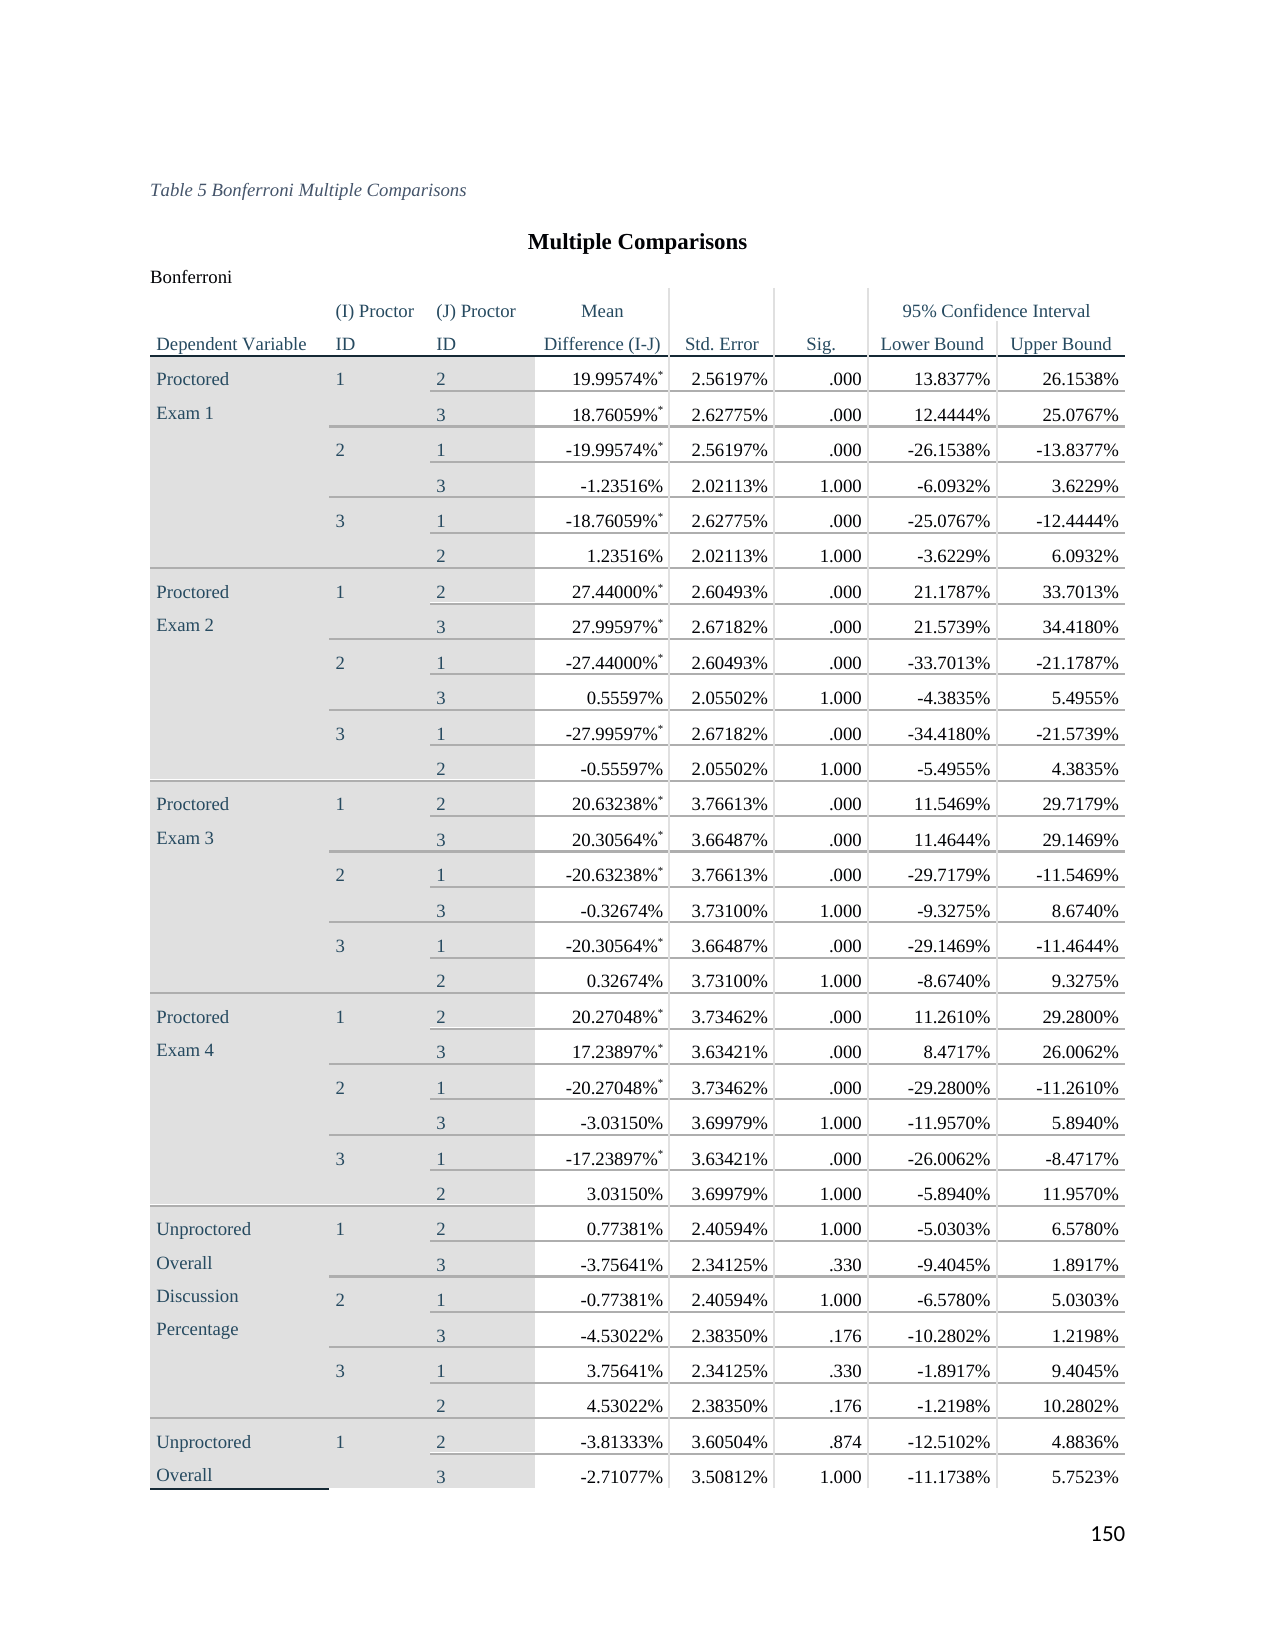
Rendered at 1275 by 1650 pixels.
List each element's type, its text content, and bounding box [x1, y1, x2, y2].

table_cell -9.3275% [869, 888, 996, 921]
table_header Multiple Comparisons [150, 221, 1125, 254]
table_cell 3 [430, 1030, 535, 1063]
table_cell 1 [430, 1348, 535, 1382]
table_cell 4.53022% [535, 1384, 668, 1417]
table_cell 2.05502% [670, 746, 773, 779]
table_cell 11.2610% [869, 994, 996, 1027]
table_cell 1.000 [775, 1100, 867, 1134]
table_cell 9.3275% [998, 959, 1125, 992]
table_cell 17.23897%* [535, 1030, 668, 1063]
table_cell Proctored Exam 3 [150, 782, 329, 992]
table_cell 3.75641% [535, 1348, 668, 1382]
table_cell .000 [775, 1030, 867, 1063]
table_cell -0.77381% [535, 1278, 668, 1311]
table_cell 2.02113% [670, 534, 773, 567]
table_cell 20.63238%* [535, 782, 668, 815]
table_cell 29.7179% [998, 782, 1125, 815]
table_cell Unproctored Overall Written Assignment Percentage [150, 1419, 329, 1488]
table_cell 2 [329, 428, 430, 496]
table_cell 3.69979% [670, 1100, 773, 1134]
table_cell 19.99574%* [535, 357, 668, 390]
table_cell 25.0767% [998, 392, 1125, 425]
table_cell 3.73100% [670, 888, 773, 921]
table_cell Sig. [775, 288, 867, 354]
table_cell 2 [430, 1171, 535, 1204]
table_cell 2 [430, 357, 535, 390]
table_cell -33.7013% [869, 640, 996, 673]
table_cell Unproctored Overall Discussion Percentage [150, 1207, 329, 1417]
table_cell 26.1538% [998, 357, 1125, 390]
table_cell 3.69979% [670, 1171, 773, 1204]
table_cell .000 [775, 853, 867, 886]
table_cell 2.38350% [670, 1384, 773, 1417]
table_cell 26.0062% [998, 1030, 1125, 1063]
table_cell 2.34125% [670, 1348, 773, 1382]
table_cell .176 [775, 1384, 867, 1417]
table_cell 3.73462% [670, 1065, 773, 1098]
table_cell 3.76613% [670, 782, 773, 815]
table_cell 5.7523% [998, 1455, 1125, 1488]
table_cell -1.8917% [869, 1348, 996, 1382]
table_cell 3 [329, 711, 430, 779]
table_cell -6.5780% [869, 1278, 996, 1311]
table_cell -5.8940% [869, 1171, 996, 1204]
table_cell 4.3835% [998, 746, 1125, 779]
table_cell 4.8836% [998, 1419, 1125, 1452]
table_cell 3.50812% [670, 1455, 773, 1488]
table_cell 1 [430, 428, 535, 461]
table_cell 2.62775% [670, 498, 773, 532]
table_cell 2.05502% [670, 675, 773, 709]
table_cell -20.27048%* [535, 1065, 668, 1098]
table_cell 5.0303% [998, 1278, 1125, 1311]
table_cell -27.44000%* [535, 640, 668, 673]
table_cell 33.7013% [998, 569, 1125, 602]
table_cell 1.8917% [998, 1242, 1125, 1275]
table_cell 95% Confidence Interval [869, 288, 1125, 321]
table_cell .176 [775, 1313, 867, 1346]
table_cell 3.73462% [670, 994, 773, 1027]
table_cell -3.6229% [869, 534, 996, 567]
table_cell Proctored Exam 2 [150, 569, 329, 779]
table_cell 3 [430, 817, 535, 850]
table_cell 20.30564%* [535, 817, 668, 850]
table_cell 1 [430, 853, 535, 886]
table_cell Proctored Exam 4 [150, 994, 329, 1204]
table_cell -4.3835% [869, 675, 996, 709]
table_cell 2.40594% [670, 1278, 773, 1311]
table_cell 1 [430, 498, 535, 532]
table_cell 1.000 [775, 959, 867, 992]
table_cell .000 [775, 711, 867, 744]
table_cell 2.60493% [670, 569, 773, 602]
table_cell 2 [329, 1278, 430, 1346]
table_cell -26.0062% [869, 1136, 996, 1169]
table_cell 2 [430, 746, 535, 779]
table_cell 1 [329, 1207, 430, 1275]
table_cell 2.40594% [670, 1207, 773, 1240]
table_cell 3.60504% [670, 1419, 773, 1452]
table_cell -3.03150% [535, 1100, 668, 1134]
table_cell 12.4444% [869, 392, 996, 425]
table_cell 1 [329, 1419, 430, 1488]
table_cell 1 [329, 994, 430, 1063]
table_cell 5.4955% [998, 675, 1125, 709]
table_cell Mean Difference (I-J) [535, 288, 668, 354]
table_cell 3 [430, 1313, 535, 1346]
table_cell 34.4180% [998, 605, 1125, 638]
table_cell -27.99597%* [535, 711, 668, 744]
table_cell 2 [430, 534, 535, 567]
table_cell -12.5102% [869, 1419, 996, 1452]
table_cell 8.4717% [869, 1030, 996, 1063]
table_cell 2.34125% [670, 1242, 773, 1275]
table_cell 29.1469% [998, 817, 1125, 850]
table_cell 3 [430, 888, 535, 921]
table_cell 2 [430, 782, 535, 815]
table_cell 2 [430, 994, 535, 1027]
table_cell 1.2198% [998, 1313, 1125, 1346]
table_cell -17.23897%* [535, 1136, 668, 1169]
table_cell 3.03150% [535, 1171, 668, 1204]
text Table 5 Bonferroni Multiple Comparisons [150, 179, 1125, 200]
table_cell -0.32674% [535, 888, 668, 921]
table_cell -9.4045% [869, 1242, 996, 1275]
table_cell 1.000 [775, 888, 867, 921]
table_cell 2.62775% [670, 392, 773, 425]
table_cell -20.30564%* [535, 923, 668, 957]
table_cell Std. Error [670, 288, 773, 354]
table_cell -29.2800% [869, 1065, 996, 1098]
table_cell 1.000 [775, 746, 867, 779]
table_cell 21.5739% [869, 605, 996, 638]
table_cell .000 [775, 640, 867, 673]
table_cell 20.27048%* [535, 994, 668, 1027]
table_cell (I) Proctor ID [329, 288, 430, 354]
table_cell 1.000 [775, 1207, 867, 1240]
table_cell 11.9570% [998, 1171, 1125, 1204]
table_cell .000 [775, 782, 867, 815]
table_cell -19.99574%* [535, 428, 668, 461]
table_cell 27.99597%* [535, 605, 668, 638]
table_cell 3 [329, 1348, 430, 1417]
table_cell 3.63421% [670, 1136, 773, 1169]
table_cell 1.23516% [535, 534, 668, 567]
table_cell 3 [329, 923, 430, 992]
table_cell 1 [430, 1278, 535, 1311]
table_cell 8.6740% [998, 888, 1125, 921]
table_cell 1.000 [775, 1171, 867, 1204]
table_cell Upper Bound [998, 321, 1125, 354]
table_cell 1 [329, 782, 430, 850]
table_cell 3 [430, 392, 535, 425]
table_cell Dependent Variable [150, 288, 329, 354]
table_cell -5.0303% [869, 1207, 996, 1240]
table_cell 2 [430, 959, 535, 992]
table_cell 3 [329, 498, 430, 567]
table_cell 2.67182% [670, 711, 773, 744]
table_cell 10.2802% [998, 1384, 1125, 1417]
table_cell Lower Bound [869, 321, 996, 354]
table_cell -11.1738% [869, 1455, 996, 1488]
table_cell -29.7179% [869, 853, 996, 886]
table_cell -18.76059%* [535, 498, 668, 532]
table_cell -13.8377% [998, 428, 1125, 461]
table_cell -21.5739% [998, 711, 1125, 744]
table_cell -3.75641% [535, 1242, 668, 1275]
table_cell -5.4955% [869, 746, 996, 779]
table_cell 3 [430, 463, 535, 496]
table_cell 2.56197% [670, 357, 773, 390]
table_cell -12.4444% [998, 498, 1125, 532]
table_cell .000 [775, 569, 867, 602]
table_cell 1.000 [775, 463, 867, 496]
table_cell 3.66487% [670, 817, 773, 850]
table_cell -11.5469% [998, 853, 1125, 886]
table_cell 2 [329, 640, 430, 709]
table_cell 9.4045% [998, 1348, 1125, 1382]
table_cell 0.77381% [535, 1207, 668, 1240]
table_cell 3.63421% [670, 1030, 773, 1063]
table_cell 1 [430, 711, 535, 744]
table_cell 3 [430, 1455, 535, 1488]
table_cell 3.66487% [670, 923, 773, 957]
table_cell 2 [329, 853, 430, 921]
table_cell -21.1787% [998, 640, 1125, 673]
table_cell .874 [775, 1419, 867, 1452]
table_cell -20.63238%* [535, 853, 668, 886]
table_cell -1.2198% [869, 1384, 996, 1417]
table_cell 3.73100% [670, 959, 773, 992]
table_cell 1 [430, 1065, 535, 1098]
table_cell .000 [775, 392, 867, 425]
table_cell .000 [775, 923, 867, 957]
table_cell 2 [329, 1065, 430, 1134]
table_cell .000 [775, 428, 867, 461]
table_cell 1 [430, 1136, 535, 1169]
table_cell 3 [430, 1100, 535, 1134]
table_cell 1 [329, 357, 430, 425]
table_cell .000 [775, 994, 867, 1027]
table_cell 1.000 [775, 1455, 867, 1488]
table_cell 11.4644% [869, 817, 996, 850]
table_cell .000 [775, 817, 867, 850]
table_cell 1 [329, 569, 430, 638]
table_cell 3 [430, 605, 535, 638]
table_cell Proctored Exam 1 [150, 357, 329, 567]
table_cell 3 [430, 1242, 535, 1275]
table_cell 2 [430, 1419, 535, 1452]
table_cell -11.4644% [998, 923, 1125, 957]
table_cell 27.44000%* [535, 569, 668, 602]
table_cell 2 [430, 569, 535, 602]
table_cell 1.000 [775, 1278, 867, 1311]
table_cell -34.4180% [869, 711, 996, 744]
table_cell -4.53022% [535, 1313, 668, 1346]
table_cell 3 [430, 675, 535, 709]
table_cell 3.6229% [998, 463, 1125, 496]
table_cell (J) Proctor ID [430, 288, 535, 354]
table_cell 2 [430, 1384, 535, 1417]
table_cell 5.8940% [998, 1100, 1125, 1134]
table_cell 0.55597% [535, 675, 668, 709]
table_cell -6.0932% [869, 463, 996, 496]
table_cell -1.23516% [535, 463, 668, 496]
table_cell 18.76059%* [535, 392, 668, 425]
table_cell 0.32674% [535, 959, 668, 992]
table_cell 2.38350% [670, 1313, 773, 1346]
table_cell 11.5469% [869, 782, 996, 815]
table_cell -0.55597% [535, 746, 668, 779]
table_cell 3.76613% [670, 853, 773, 886]
table_cell 1 [430, 923, 535, 957]
table_cell Bonferroni [150, 255, 1125, 288]
table_cell 13.8377% [869, 357, 996, 390]
table_cell -29.1469% [869, 923, 996, 957]
table_cell 6.0932% [998, 534, 1125, 567]
table_cell .000 [775, 498, 867, 532]
table_cell .000 [775, 1136, 867, 1169]
table_cell 2.56197% [670, 428, 773, 461]
table_cell 2.02113% [670, 463, 773, 496]
table_cell 21.1787% [869, 569, 996, 602]
table_cell 1 [430, 640, 535, 673]
table_cell 1.000 [775, 675, 867, 709]
table_cell .000 [775, 605, 867, 638]
table_cell 6.5780% [998, 1207, 1125, 1240]
table_cell 3 [329, 1136, 430, 1204]
table_cell 2.60493% [670, 640, 773, 673]
table_cell -8.6740% [869, 959, 996, 992]
table_cell .330 [775, 1348, 867, 1382]
table_cell .000 [775, 1065, 867, 1098]
table_cell -11.9570% [869, 1100, 996, 1134]
table_cell -26.1538% [869, 428, 996, 461]
table_cell 2.67182% [670, 605, 773, 638]
table_cell 2 [430, 1207, 535, 1240]
table_cell -25.0767% [869, 498, 996, 532]
table_cell .000 [775, 357, 867, 390]
table_cell -10.2802% [869, 1313, 996, 1346]
table_cell 29.2800% [998, 994, 1125, 1027]
table_cell .330 [775, 1242, 867, 1275]
table_cell -3.81333% [535, 1419, 668, 1452]
table_cell -8.4717% [998, 1136, 1125, 1169]
table_cell 1.000 [775, 534, 867, 567]
table_cell -2.71077% [535, 1455, 668, 1488]
table_cell -11.2610% [998, 1065, 1125, 1098]
